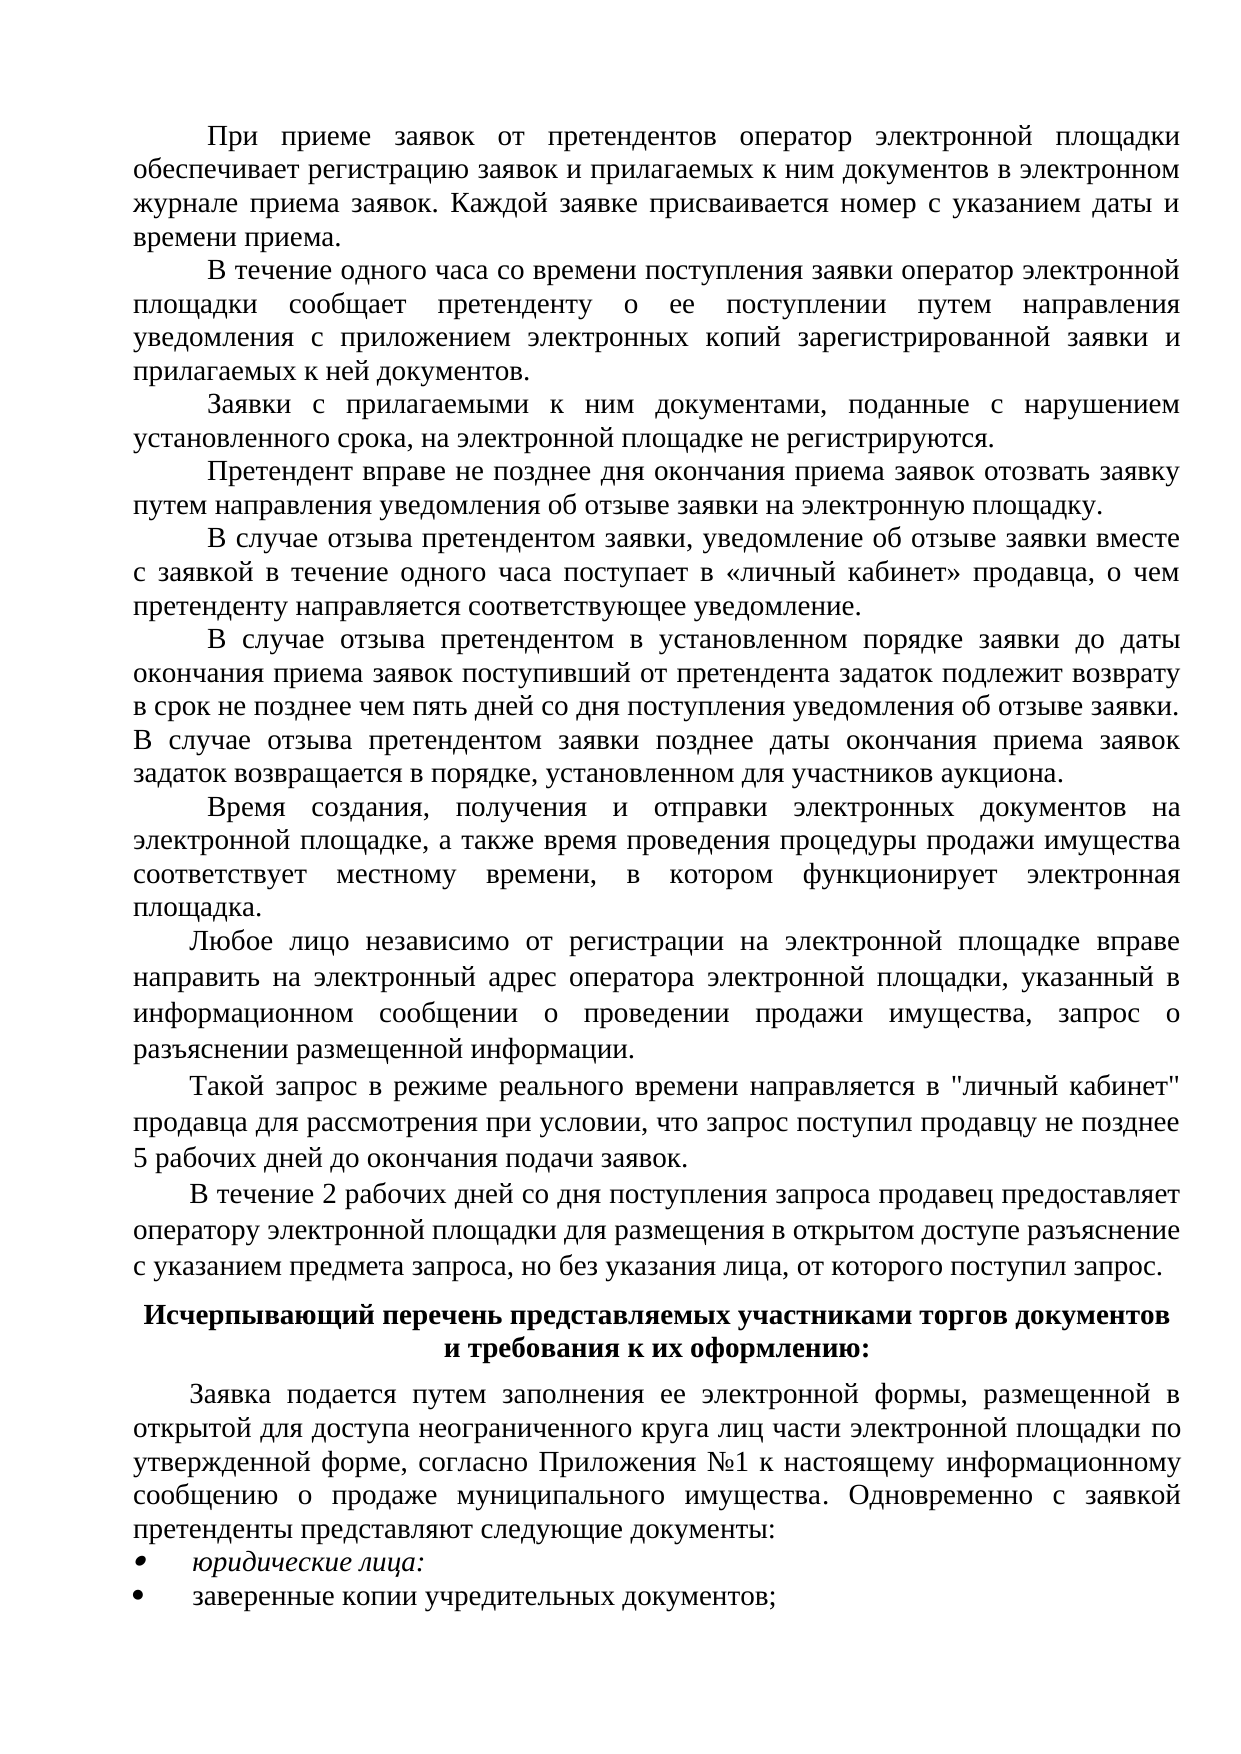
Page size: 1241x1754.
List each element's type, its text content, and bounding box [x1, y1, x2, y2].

list юридические лица: [133, 1544, 1181, 1578]
text Время создания, получения и отправки электронных документов на электронной площадке, а также время проведения процедуры продажи имущества соответствует местному времени, в котором функционирует электронная площадка. [133, 789, 1181, 923]
text В случае отзыва претендентом в установленном порядке заявки до даты окончания приема заявок поступивший от претендента задаток подлежит возврату в срок не позднее чем пять дней со дня поступления уведомления об отзыве заявки. В случае отзыва претендентом заявки позднее даты окончания приема заявок задаток возвращается в порядке, установленном для участников аукциона. [133, 621, 1181, 789]
text Заявки с прилагаемыми к ним документами, поданные с нарушением установленного срока, на электронной площадке не регистрируются. [133, 386, 1181, 453]
list заверенные копии учредительных документов; [133, 1578, 1181, 1612]
text Такой запрос в режиме реального времени направляется в "личный кабинет" продавца для рассмотрения при условии, что запрос поступил продавцу не позднее 5 рабочих дней до окончания подачи заявок. [133, 1068, 1181, 1173]
text При приеме заявок от претендентов оператор электронной площадки обеспечивает регистрацию заявок и прилагаемых к ним документов в электронном журнале приема заявок. Каждой заявке присваивается номер с указанием даты и времени приема. [133, 118, 1181, 252]
text В течение 2 рабочих дней со дня поступления запроса продавец предоставляет оператору электронной площадки для размещения в открытом доступе разъяснение с указанием предмета запроса, но без указания лица, от которого поступил запрос. [133, 1176, 1181, 1282]
text Любое лицо независимо от регистрации на электронной площадке вправе направить на электронный адрес оператора электронной площадки, указанный в информационном сообщении о проведении продажи имущества, запрос о разъяснении размещенной информации. [133, 923, 1181, 1065]
text Исчерпывающий перечень представляемых участниками торгов документов и требования к их оформлению: [133, 1297, 1181, 1364]
text В случае отзыва претендентом заявки, уведомление об отзыве заявки вместе с заявкой в течение одного часа поступает в «личный кабинет» продавца, о чем претенденту направляется соответствующее уведомление. [133, 521, 1181, 621]
text В течение одного часа со времени поступления заявки оператор электронной площадки сообщает претенденту о ее поступлении путем направления уведомления с приложением электронных копий зарегистрированной заявки и прилагаемых к ней документов. [133, 252, 1181, 386]
text Претендент вправе не позднее дня окончания приема заявок отозвать заявку путем направления уведомления об отзыве заявки на электронную площадку. [133, 453, 1181, 521]
text Заявка подается путем заполнения ее электронной формы, размещенной в открытой для доступа неограниченного круга лиц части электронной площадки по утвержденной форме, согласно Приложения №1 к настоящему информационному сообщению о продаже муниципального имущества. Одновременно с заявкой претенденты представляют следующие документы: [133, 1377, 1181, 1544]
